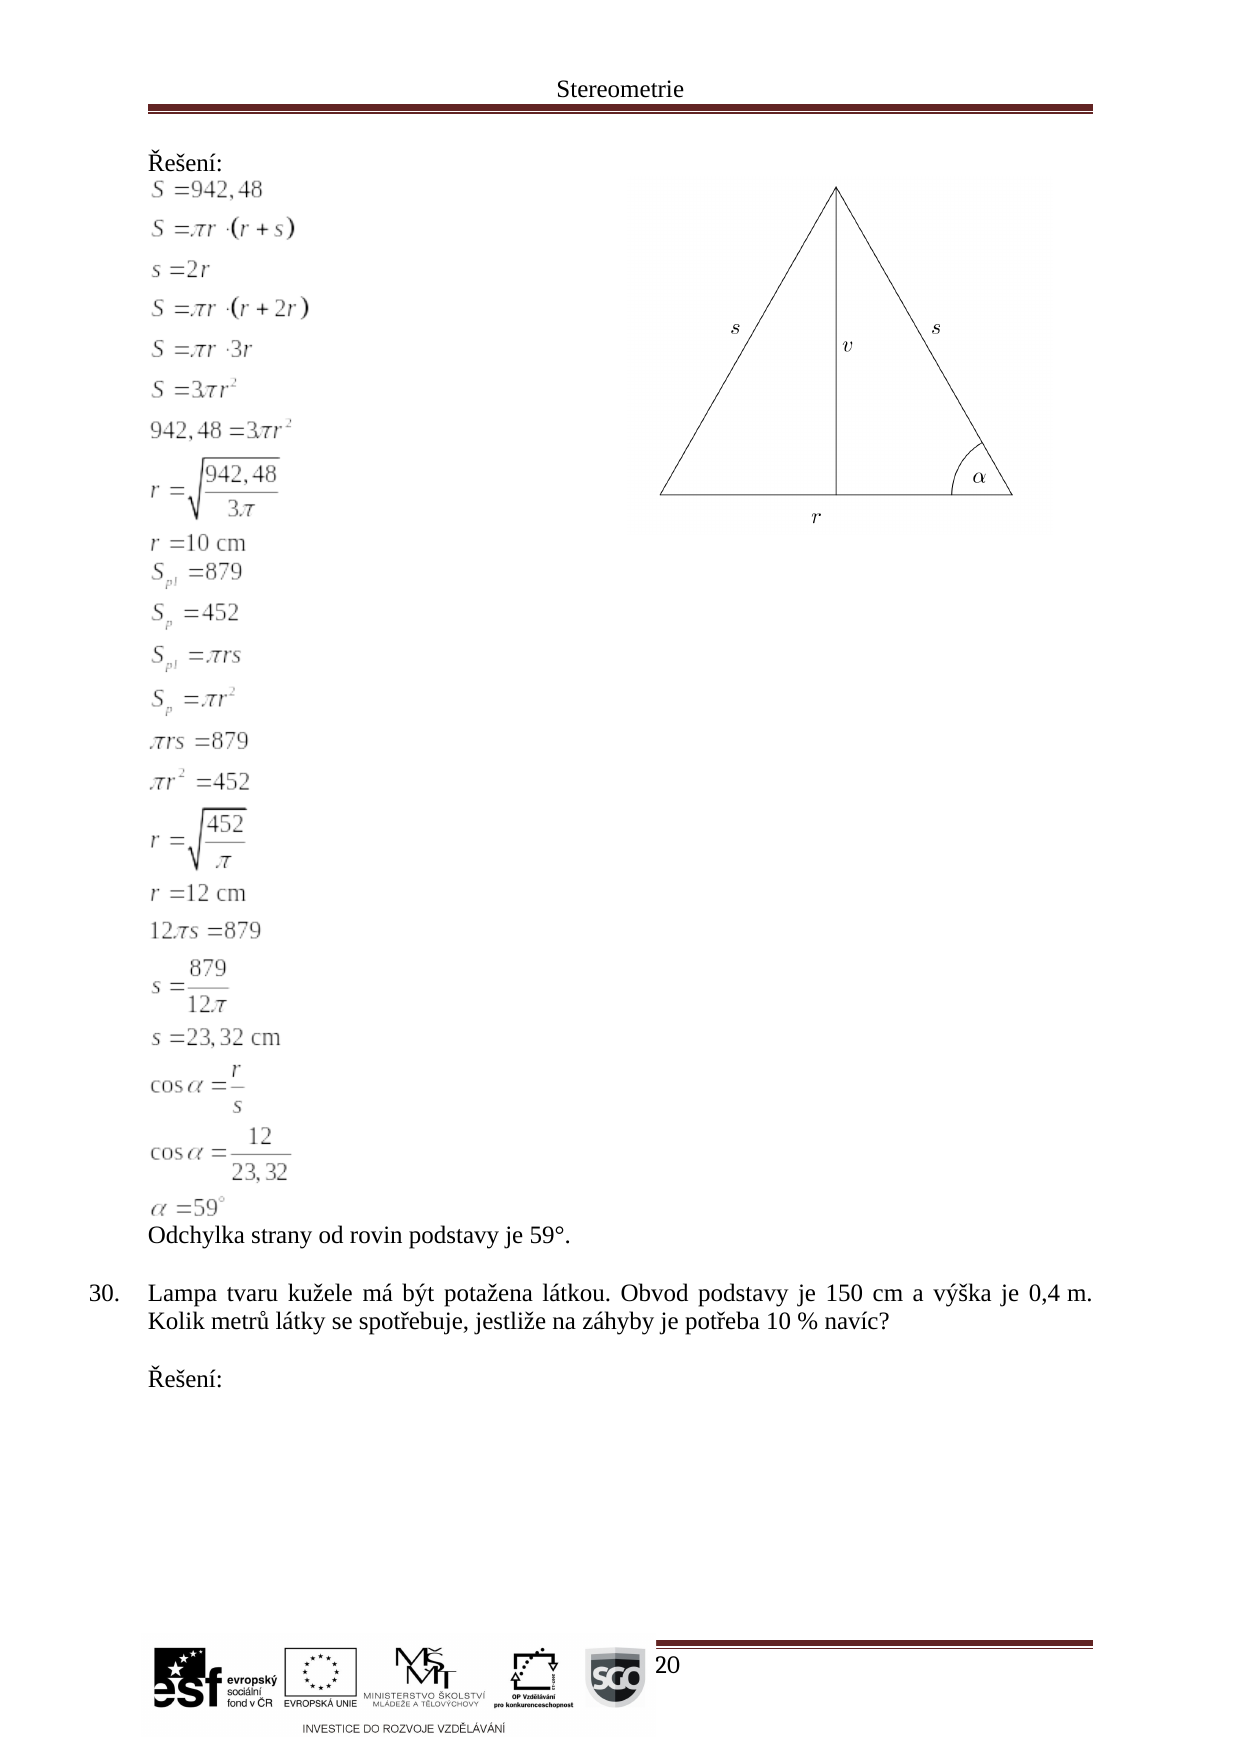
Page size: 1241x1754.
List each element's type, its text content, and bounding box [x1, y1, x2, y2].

picture [140, 1633, 656, 1737]
text Řešení: [148, 148, 1093, 176]
picture [627, 176, 1054, 535]
table_header [136, 176, 616, 1220]
text Odchylka strany od rovin podstavy je 59°. [148, 1220, 1093, 1249]
text Řešení: [148, 1364, 1093, 1393]
table_header [616, 176, 1096, 1220]
list Lampa tvaru kužele má být potažena látkou. Obvod podstavy je 150 cm a výška je 0,4 m. Kolik metrů látky se spotřebuje, jestliže na záhyby je potřeba 10 % navíc? [88, 1278, 1093, 1335]
